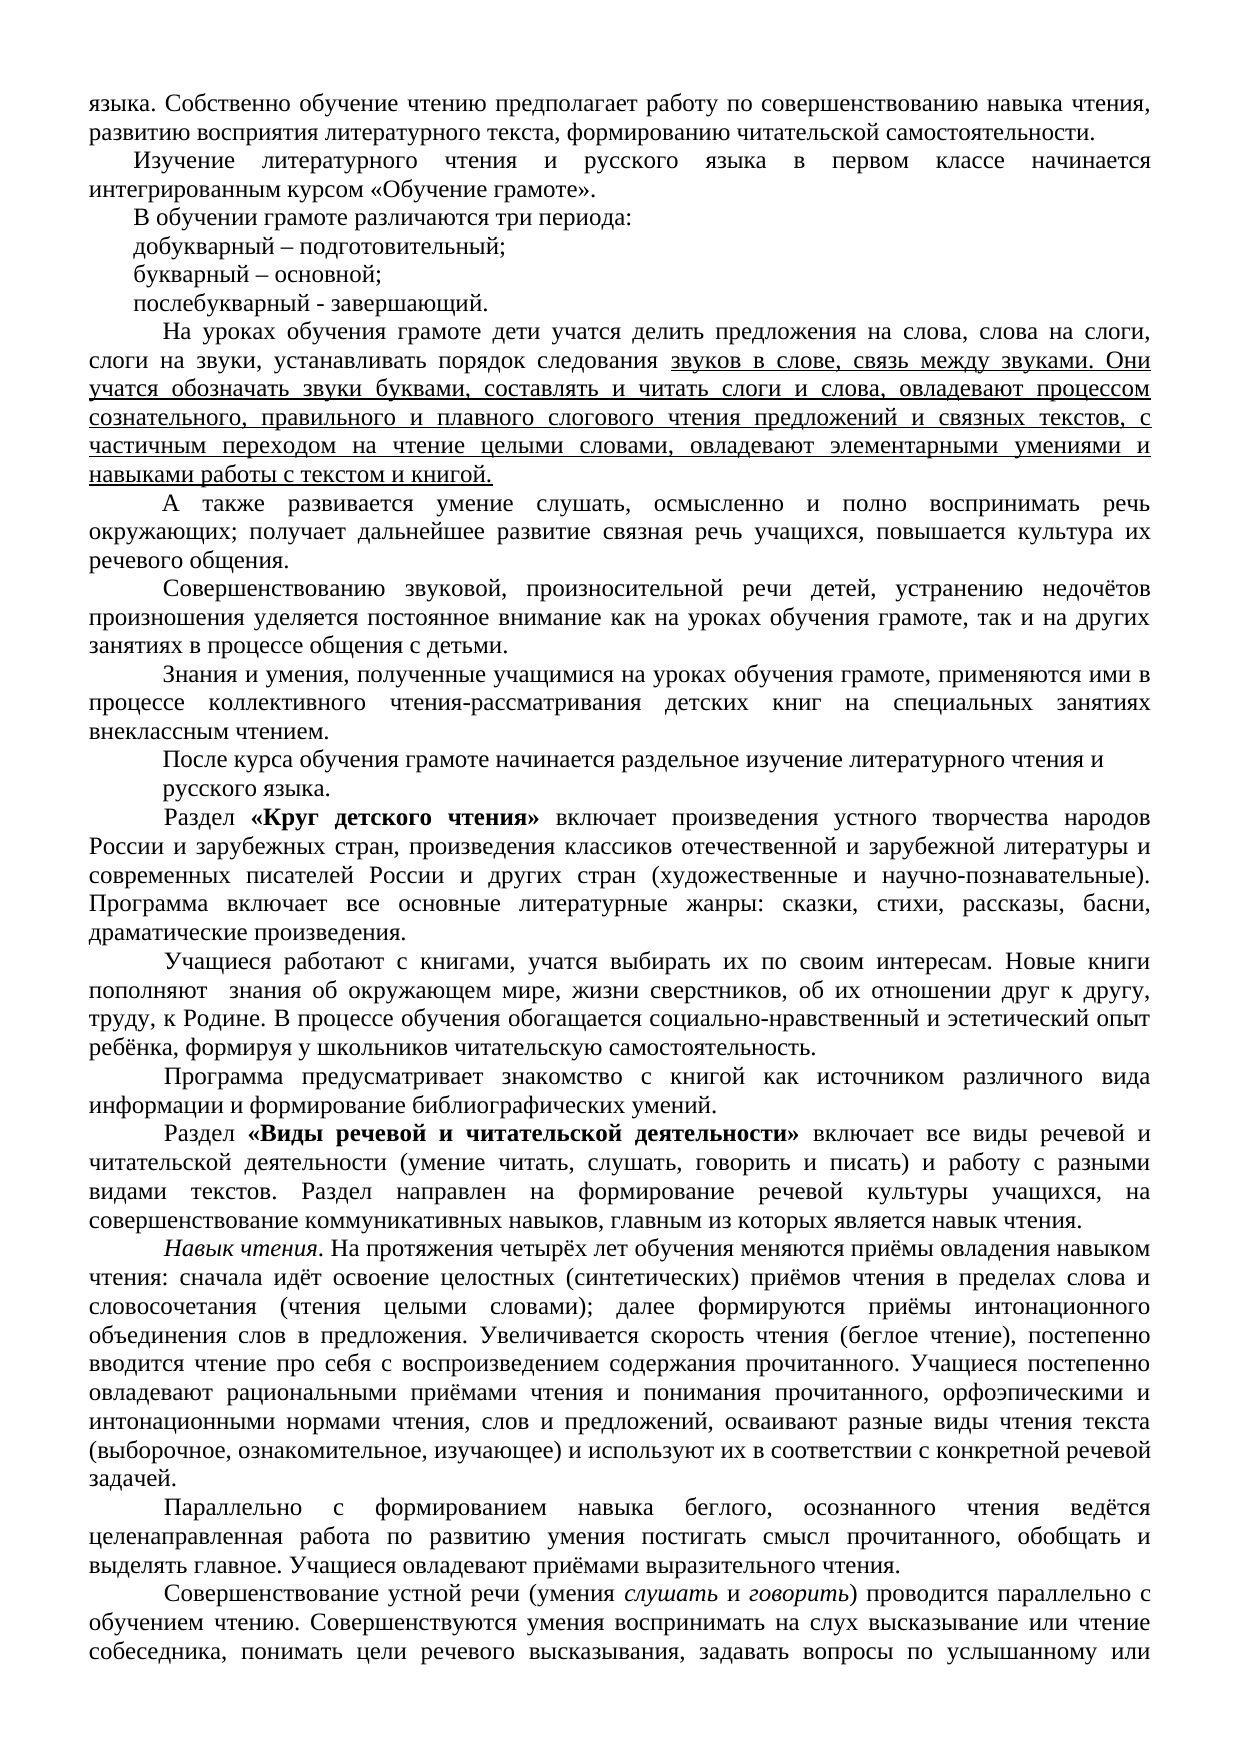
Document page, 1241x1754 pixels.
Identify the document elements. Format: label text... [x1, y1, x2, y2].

text В обучении грамоте различаются три периода: [89, 203, 1152, 231]
text Раздел «Виды речевой и читательской деятельности» включает все виды речевой и читательской деятельности (умение читать, слушать, говорить и писать) и работу с разными видами текстов. Раздел направлен на формирование речевой культуры учащихся, на совершенствование коммуникативных навыков, главным из которых является навык чтения. [89, 1118, 1152, 1233]
text Раздел «Круг детского чтения» включает произведения устного творчества народов России и зарубежных стран, произведения классиков отечественной и зарубежной литературы и современных писателей России и других стран (художественные и научно-познавательные). Программа включает все основные литературные жанры: сказки, стихи, рассказы, басни, драматические произведения. [89, 802, 1152, 946]
text Навык чтения. На протяжения четырёх лет обучения меняются приёмы овладения навыком чтения: сначала идёт освоение целостных (синтетических) приёмов чтения в пределах слова и словосочетания (чтения целыми словами); далее формируются приёмы интонационного объединения слов в предложения. Увеличивается скорость чтения (беглое чтение), постепенно вводится чтение про себя с воспроизведением содержания прочитанного. Учащиеся постепенно овладевают рациональными приёмами чтения и понимания прочитанного, орфоэпическими и интонационными нормами чтения, слов и предложений, осваивают разные виды чтения текста (выборочное, ознакомительное, изучающее) и используют их в соответствии с конкретной речевой задачей. [89, 1233, 1152, 1492]
text Изучение литературного чтения и русского языка в первом классе начинается интегрированным курсом «Обучение грамоте». [89, 146, 1152, 203]
text букварный – основной; [89, 260, 1152, 288]
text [89, 1578, 1152, 1665]
text Параллельно с формированием навыка беглого, осознанного чтения ведётся целенаправленная работа по развитию умения постигать смысл прочитанного, обобщать и выделять главное. Учащиеся овладевают приёмами выразительного чтения. [89, 1492, 1152, 1578]
text добукварный – подготовительный; [89, 231, 1152, 260]
text Совершенствованию звуковой, произносительной речи детей, устранению недочётов произношения уделяется постоянное внимание как на уроках обучения грамоте, так и на других занятиях в процессе общения с детьми. [89, 574, 1152, 659]
text А также развивается умение слушать, осмысленно и полно воспринимать речь окружающих; получает дальнейшее развитие связная речь учащихся, повышается культура их речевого общения. [89, 488, 1152, 574]
text послебукварный - завершающий. [89, 288, 1152, 317]
text Знания и умения, полученные учащимися на уроках обучения грамоте, применяются ими в процессе коллективного чтения-рассматривания детских книг на специальных занятиях внеклассным чтением. [89, 659, 1152, 745]
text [89, 89, 1152, 146]
text На уроках обучения грамоте дети учатся делить предложения на слова, слова на слоги, слоги на звуки, устанавливать порядок следования звуков в слове, связь между звуками. Они учатся обозначать звуки буквами, составлять и читать слоги и слова, овладевают процессом сознательного, правильного и плавного слогового чтения предложений и связных текстов, с частичным переходом на чтение целыми словами, овладевают элементарными умениями и навыками работы с текстом и книгой. [89, 317, 1152, 427]
text Учащиеся работают с книгами, учатся выбирать их по своим интересам. Новые книги пополняют знания об окружающем мире, жизни сверстников, об их отношении друг к другу, труду, к Родине. В процессе обучения обогащается социально-нравственный и эстетический опыт ребёнка, формируя у школьников читательскую самостоятельность. [89, 946, 1152, 1061]
text После курса обучения грамоте начинается раздельное изучение литературного чтения и русского языка. [162, 745, 1152, 802]
text Программа предусматривает знакомство с книгой как источником различного вида информации и формирование библиографических умений. [89, 1061, 1152, 1118]
text На уроках обучения грамоте дети учатся делить предложения на слова, слова на слоги, слоги на звуки, устанавливать порядок следования звуков в слове, связь между звуками. Они учатся обозначать звуки буквами, составлять и читать слоги и слова, овладевают процессом сознательного, правильного и плавного слогового чтения предложений и связных текстов, с частичным переходом на чтение целыми словами, овладевают элементарными умениями и навыками работы с текстом и книгой. [89, 428, 1152, 488]
